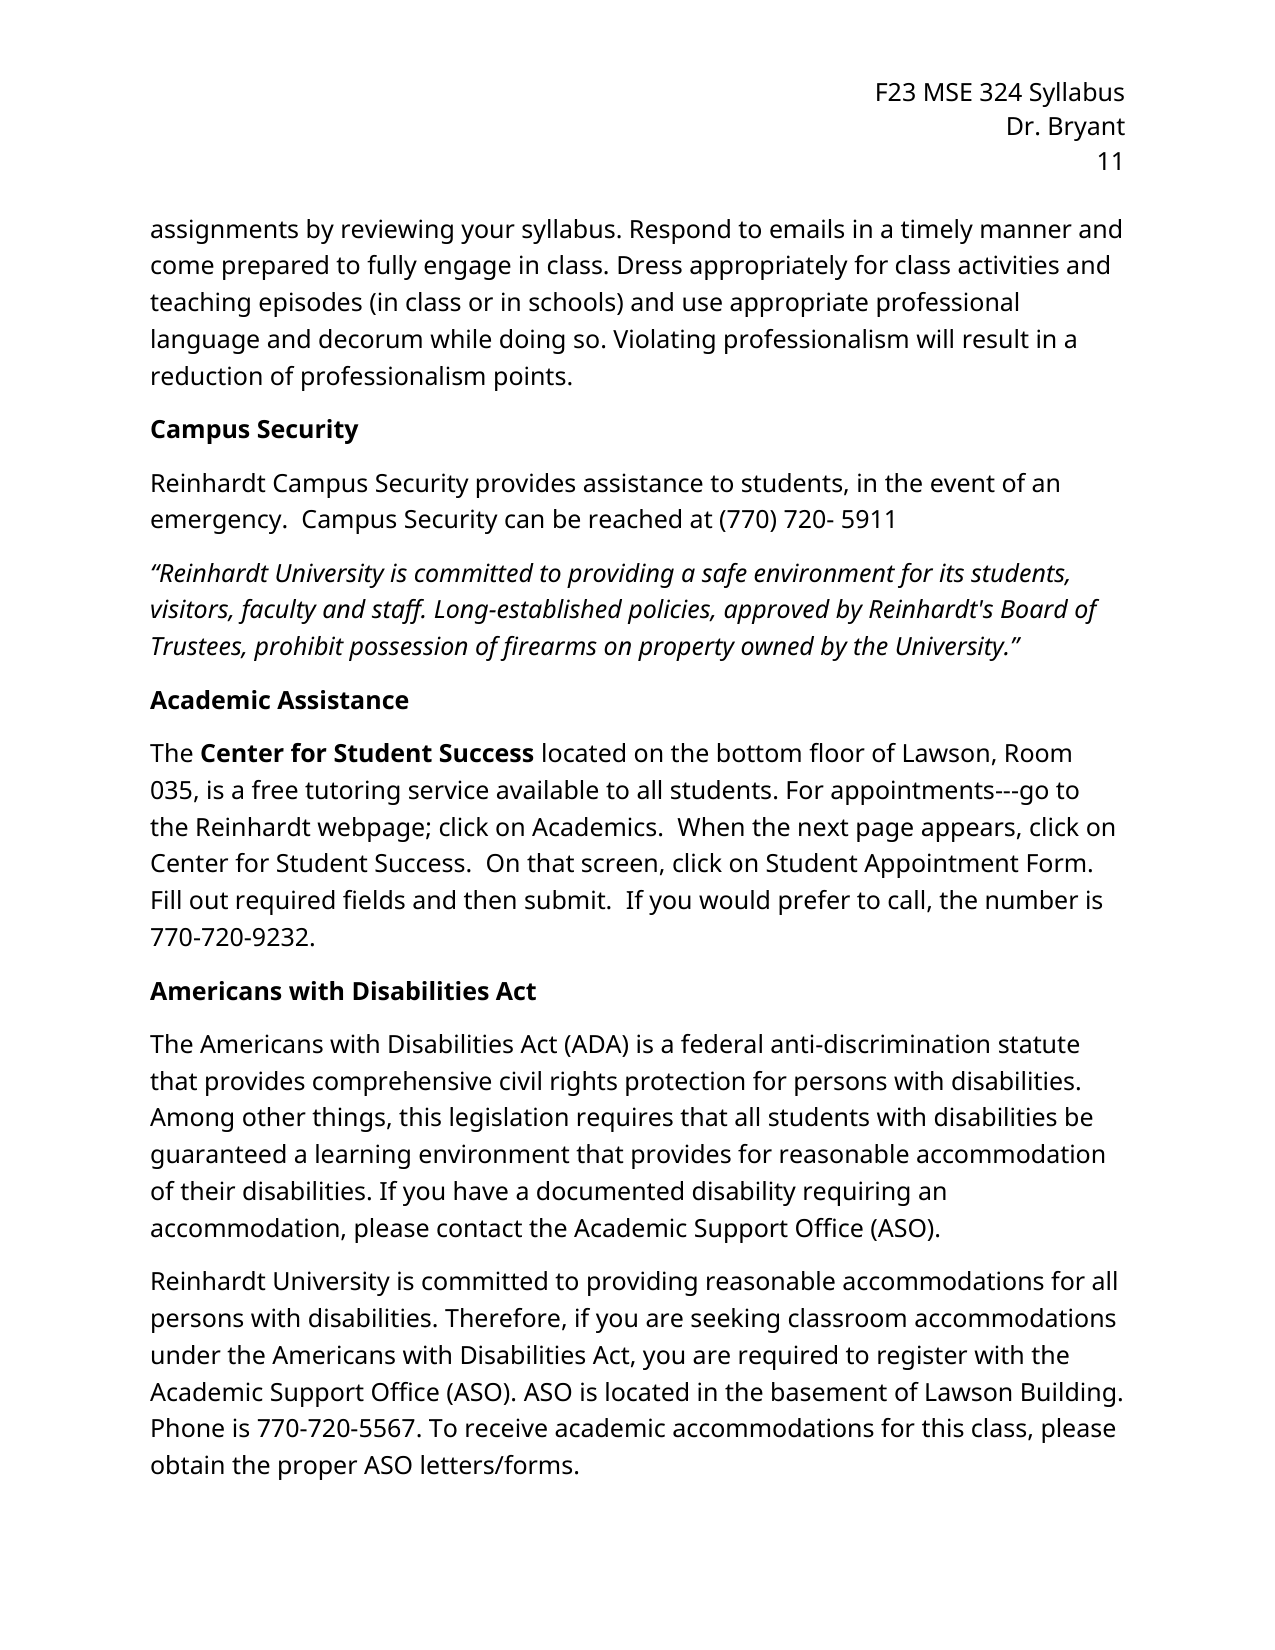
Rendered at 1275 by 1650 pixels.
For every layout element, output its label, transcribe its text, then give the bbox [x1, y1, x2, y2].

text Reinhardt Campus Security provides assistance to students, in the event of an emergency. Campus Security can be reached at (770) 720- 5911 [150, 465, 1125, 536]
text “Reinhardt University is committed to providing a safe environment for its students, visitors, faculty and staff. Long-established policies, approved by Reinhardt's Board of Trustees, prohibit possession of firearms on property owned by the University.” [150, 555, 1125, 663]
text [150, 211, 1125, 392]
text Americans with Disabilities Act [150, 973, 1125, 1007]
text Campus Security [150, 412, 1125, 446]
text Reinhardt University is committed to providing reasonable accommodations for all persons with disabilities. Therefore, if you are seeking classroom accommodations under the Americans with Disabilities Act, you are required to register with the Academic Support Office (ASO). ASO is located in the basement of Lawson Building. Phone is 770-720-5567. To receive academic accommodations for this class, please obtain the proper ASO letters/forms. [150, 1264, 1125, 1482]
text The Americans with Disabilities Act (ADA) is a federal anti-discrimination statute that provides comprehensive civil rights protection for persons with disabilities. Among other things, this legislation requires that all students with disabilities be guaranteed a learning environment that provides for reasonable accommodation of their disabilities. If you have a documented disability requiring an accommodation, please contact the Academic Support Office (ASO). [150, 1027, 1125, 1244]
text The Center for Student Success located on the bottom floor of Lawson, Room 035, is a free tutoring service available to all students. For appointments---go to the Reinhardt webpage; click on Academics. When the next page appears, click on Center for Student Success. On that screen, click on Student Appointment Form. Fill out required fields and then submit. If you would prefer to call, the number is 770-720-9232. [150, 736, 1125, 954]
text Academic Assistance [150, 682, 1125, 716]
